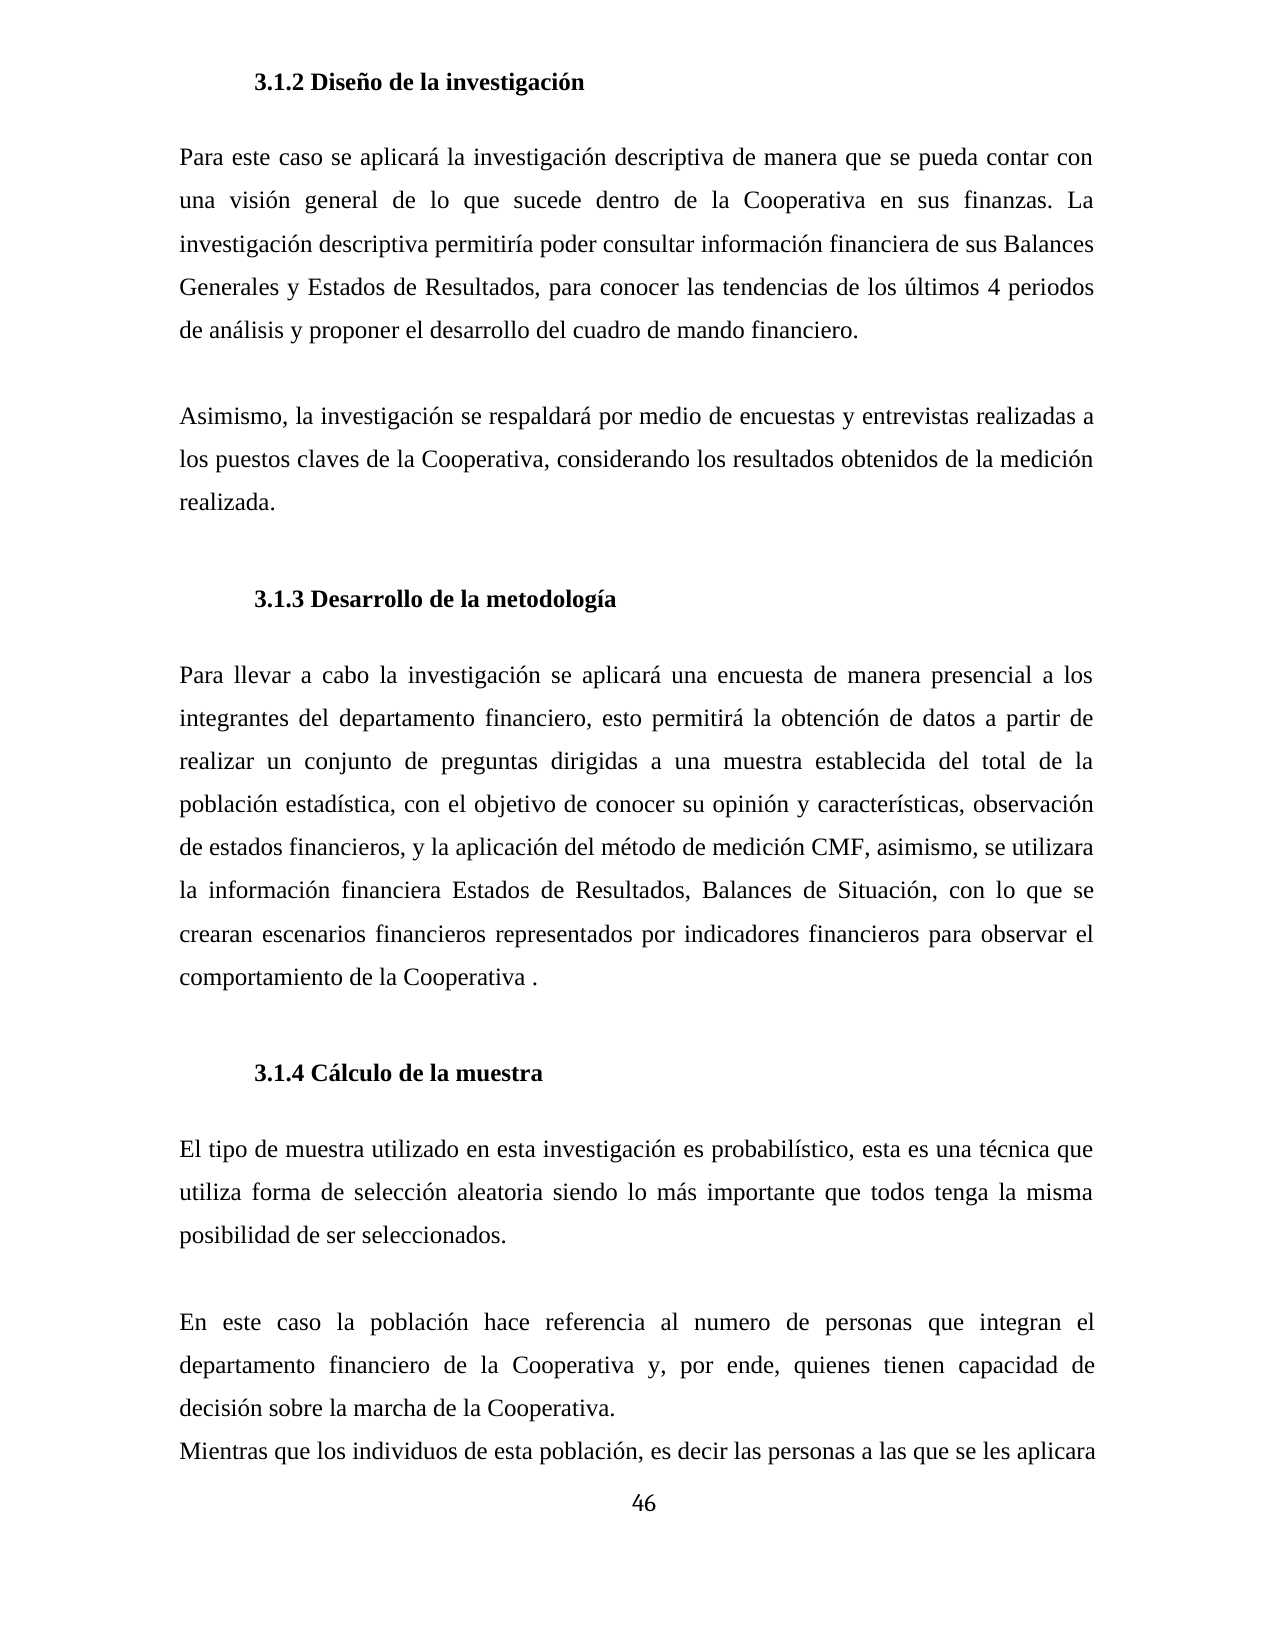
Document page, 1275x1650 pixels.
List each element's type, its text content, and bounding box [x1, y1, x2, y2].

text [179, 1436, 1097, 1465]
text Para este caso se aplicará la investigación descriptiva de manera que se pueda contar con una visión general de lo que sucede dentro de la Cooperativa en sus finanzas. La investigación descriptiva permitiría poder consultar información financiera de sus Balances Generales y Estados de Resultados, para conocer las tendencias de los últimos 4 periodos de análisis y proponer el desarrollo del cuadro de mando financiero. [179, 142, 1095, 344]
subtitle 3.1.3 Desarrollo de la metodología [254, 584, 1108, 613]
subtitle 3.1.4 Cálculo de la muestra [254, 1058, 1108, 1087]
text En este caso la población hace referencia al numero de personas que integran el departamento financiero de la Cooperativa y, por ende, quienes tienen capacidad de decisión sobre la marcha de la Cooperativa. [179, 1307, 1097, 1422]
text El tipo de muestra utilizado en esta investigación es probabilístico, esta es una técnica que utiliza forma de selección aleatoria siendo lo más importante que todos tenga la misma posibilidad de ser seleccionados. [179, 1134, 1095, 1249]
text Para llevar a cabo la investigación se aplicará una encuesta de manera presencial a los integrantes del departamento financiero, esto permitirá la obtención de datos a partir de realizar un conjunto de preguntas dirigidas a una muestra establecida del total de la población estadística, con el objetivo de conocer su opinión y características, observación de estados financieros, y la aplicación del método de medición CMF, asimismo, se utilizara la información financiera Estados de Resultados, Balances de Situación, con lo que se crearan escenarios financieros representados por indicadores financieros para observar el comportamiento de la Cooperativa . [179, 660, 1095, 991]
text Asimismo, la investigación se respaldará por medio de encuestas y entrevistas realizadas a los puestos claves de la Cooperativa, considerando los resultados obtenidos de la medición realizada. [179, 401, 1095, 516]
subtitle 3.1.2 Diseño de la investigación [254, 67, 1108, 95]
